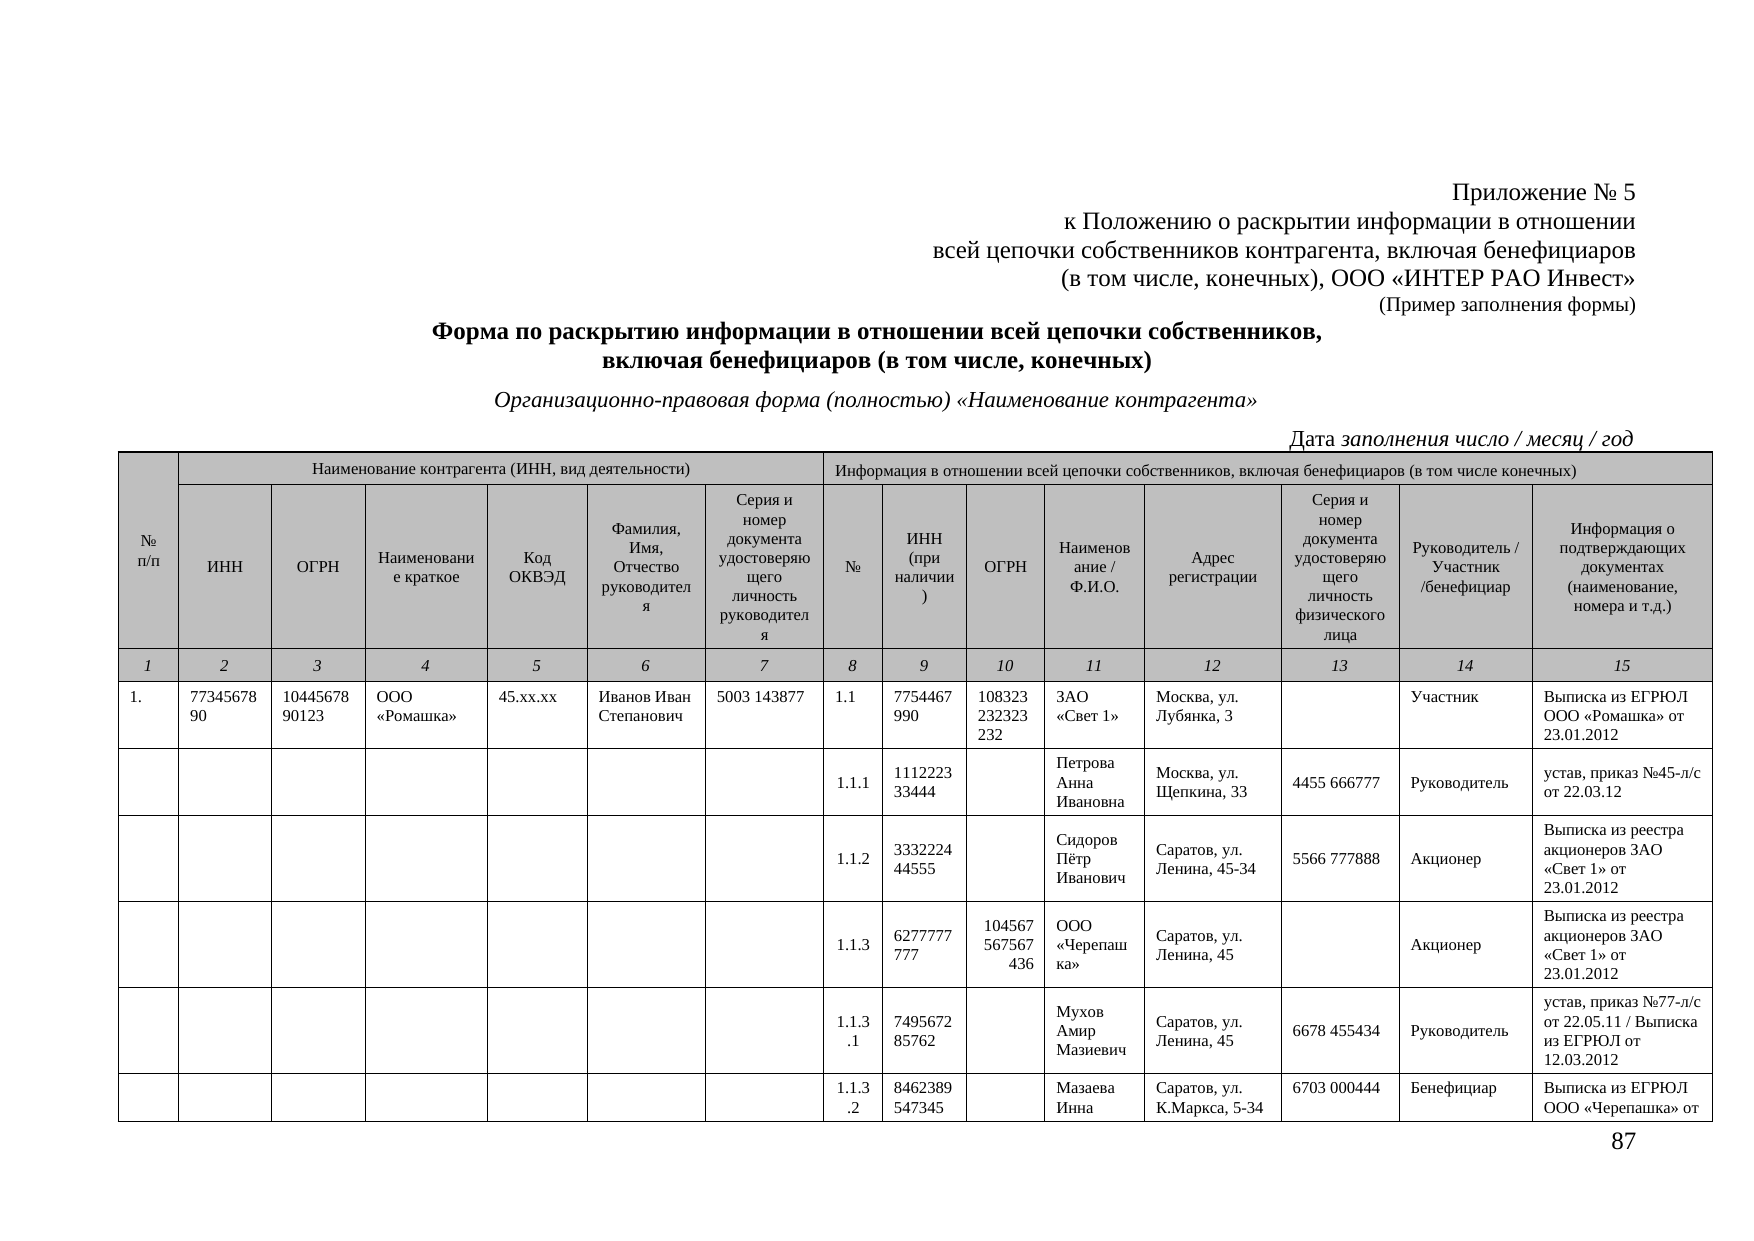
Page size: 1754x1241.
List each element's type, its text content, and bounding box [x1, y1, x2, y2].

table_cell [967, 1074, 1044, 1121]
table_cell Выписка из ЕГРЮЛ ООО «Ромашка» от 23.01.2012 [1533, 682, 1712, 748]
table_cell Фамилия, Имя, Отчество руководителя [588, 485, 705, 648]
table_cell Иванов Иван Степанович [588, 682, 705, 748]
table_cell [272, 749, 365, 815]
table_cell [588, 1074, 705, 1121]
table_cell 1 [119, 649, 178, 681]
table_cell 104567567567436 [967, 902, 1044, 987]
table_cell 5003 143877 [706, 682, 823, 748]
table_cell Руководитель [1400, 988, 1532, 1073]
table_cell устав, приказ №77-л/с от 22.05.11 / Выписка из ЕГРЮЛ от 12.03.2012 [1533, 988, 1712, 1073]
table_cell [1282, 682, 1399, 748]
table_cell [179, 749, 271, 815]
table_cell 5566 777888 [1282, 816, 1399, 901]
text Приложение № 5 [118, 177, 1636, 206]
table_cell [119, 902, 178, 987]
table_cell 1.1.3 [824, 902, 882, 987]
table_cell 7754467990 [883, 682, 966, 748]
table_cell [119, 988, 178, 1073]
table_cell [967, 988, 1044, 1073]
table_cell 111222333444 [883, 749, 966, 815]
text (Пример заполнения формы) [118, 292, 1636, 316]
table_cell ИНН [179, 485, 271, 648]
text (в том числе, конечных), ООО «ИНТЕР РАО Инвест» [118, 263, 1636, 292]
table_cell Адрес регистрации [1145, 485, 1281, 648]
table_cell [706, 1074, 823, 1121]
table_cell [119, 749, 178, 815]
table_cell 749567285762 [883, 988, 966, 1073]
table_cell Петрова Анна Ивановна [1045, 749, 1144, 815]
table_cell [488, 816, 587, 901]
table_cell 8462389547345 [883, 1074, 966, 1121]
table_cell Руководитель /Участник /бенефициар [1400, 485, 1532, 648]
table_cell [272, 816, 365, 901]
table_header Наименование контрагента (ИНН, вид деятельности) [179, 453, 823, 484]
table_cell 4 [366, 649, 487, 681]
text включая бенефициаров (в том числе, конечных) [118, 345, 1636, 374]
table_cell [1533, 1074, 1712, 1121]
table_cell [366, 1074, 487, 1121]
table_cell Москва, ул. Лубянка, 3 [1145, 682, 1281, 748]
table_cell 1.1.3.2 [824, 1074, 882, 1121]
table_cell 13 [1282, 649, 1399, 681]
table_cell [706, 816, 823, 901]
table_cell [1045, 1074, 1144, 1121]
table_cell устав, приказ №45-л/с от 22.03.12 [1533, 749, 1712, 815]
table_cell 5 [488, 649, 587, 681]
table_cell Наименование / Ф.И.О. [1045, 485, 1144, 648]
table_cell Акционер [1400, 816, 1532, 901]
table_header № п/п [119, 453, 178, 648]
table_cell 6703 000444 [1282, 1074, 1399, 1121]
table_cell 7734567890 [179, 682, 271, 748]
table_cell 6277777777 [883, 902, 966, 987]
table_cell Наименование краткое [366, 485, 487, 648]
table_cell [967, 749, 1044, 815]
table_cell 1.1.3.1 [824, 988, 882, 1073]
table_cell ООО «Ромашка» [366, 682, 487, 748]
table_cell [488, 1074, 587, 1121]
table_cell [366, 902, 487, 987]
table_cell 1.1.1 [824, 749, 882, 815]
table_cell ОГРН [272, 485, 365, 648]
table_cell [272, 1074, 365, 1121]
table_cell 1.1.2 [824, 816, 882, 901]
text всей цепочки собственников контрагента, включая бенефициаров [118, 235, 1636, 263]
table_cell [488, 749, 587, 815]
table_cell 1.1 [824, 682, 882, 748]
table_cell Саратов, ул. Ленина, 45 [1145, 988, 1281, 1073]
table_cell 333222444555 [883, 816, 966, 901]
table_cell 6678 455434 [1282, 988, 1399, 1073]
table_cell [488, 902, 587, 987]
table_cell Код ОКВЭД [488, 485, 587, 648]
table_cell [366, 988, 487, 1073]
table_cell 9 [883, 649, 966, 681]
table_cell Акционер [1400, 902, 1532, 987]
table_cell 4455 666777 [1282, 749, 1399, 815]
table_cell [706, 988, 823, 1073]
table_cell Участник [1400, 682, 1532, 748]
table_cell [179, 988, 271, 1073]
text Организационно-правовая форма (полностью) «Наименование контрагента» [118, 386, 1636, 413]
table_cell 12 [1145, 649, 1281, 681]
table_cell 108323232323232 [967, 682, 1044, 748]
table_cell 3 [272, 649, 365, 681]
table_cell [119, 682, 178, 748]
table_cell [272, 902, 365, 987]
table_cell [179, 902, 271, 987]
table_cell 7 [706, 649, 823, 681]
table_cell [1145, 1074, 1281, 1121]
table_header Информация в отношении всей цепочки собственников, включая бенефициаров (в том числе конечных) [824, 453, 1712, 484]
table_cell Бенефициар [1400, 1074, 1532, 1121]
table_cell ОГРН [967, 485, 1044, 648]
table_cell [179, 816, 271, 901]
table_cell [1282, 902, 1399, 987]
text Форма по раскрытию информации в отношении всей цепочки собственников, [118, 316, 1636, 345]
table_cell 1044567890123 [272, 682, 365, 748]
table_cell Саратов, ул. Ленина, 45-34 [1145, 816, 1281, 901]
table_cell [119, 1074, 178, 1121]
table_cell 6 [588, 649, 705, 681]
table_cell Руководитель [1400, 749, 1532, 815]
table_cell [967, 816, 1044, 901]
table_cell Выписка из реестра акционеров ЗАО «Свет 1» от 23.01.2012 [1533, 816, 1712, 901]
table_cell [366, 816, 487, 901]
table_cell 15 [1533, 649, 1712, 681]
table_cell [588, 902, 705, 987]
table_cell Информация о подтверждающих документах (наименование, номера и т.д.) [1533, 485, 1712, 648]
table_cell [366, 749, 487, 815]
table_cell 8 [824, 649, 882, 681]
table_cell 14 [1400, 649, 1532, 681]
table_cell ЗАО «Свет 1» [1045, 682, 1144, 748]
table_cell Москва, ул. Щепкина, 33 [1145, 749, 1281, 815]
table_cell Выписка из реестра акционеров ЗАО «Свет 1» от 23.01.2012 [1533, 902, 1712, 987]
table_cell [179, 1074, 271, 1121]
table_cell 45.xx.xx [488, 682, 587, 748]
table_cell Серия и номер документа удостоверяющего личность руководителя [706, 485, 823, 648]
table_cell Мухов Амир Мазиевич [1045, 988, 1144, 1073]
table_cell Серия и номер документа удостоверяющего личность физического лица [1282, 485, 1399, 648]
text Дата заполнения число / месяц / год [118, 425, 1636, 451]
text к Положению о раскрытии информации в отношении [118, 206, 1636, 235]
table_cell [272, 988, 365, 1073]
table_cell [588, 988, 705, 1073]
table_cell Сидоров Пётр Иванович [1045, 816, 1144, 901]
table_cell [119, 816, 178, 901]
table_cell ИНН (при наличии) [883, 485, 966, 648]
table_cell [706, 749, 823, 815]
table_cell [588, 816, 705, 901]
table_cell ООО «Черепашка» [1045, 902, 1144, 987]
table_cell 11 [1045, 649, 1144, 681]
table_cell № [824, 485, 882, 648]
table_cell Саратов, ул. Ленина, 45 [1145, 902, 1281, 987]
table_cell [706, 902, 823, 987]
table_cell [588, 749, 705, 815]
table_cell [488, 988, 587, 1073]
table_cell 10 [967, 649, 1044, 681]
table_cell 2 [179, 649, 271, 681]
